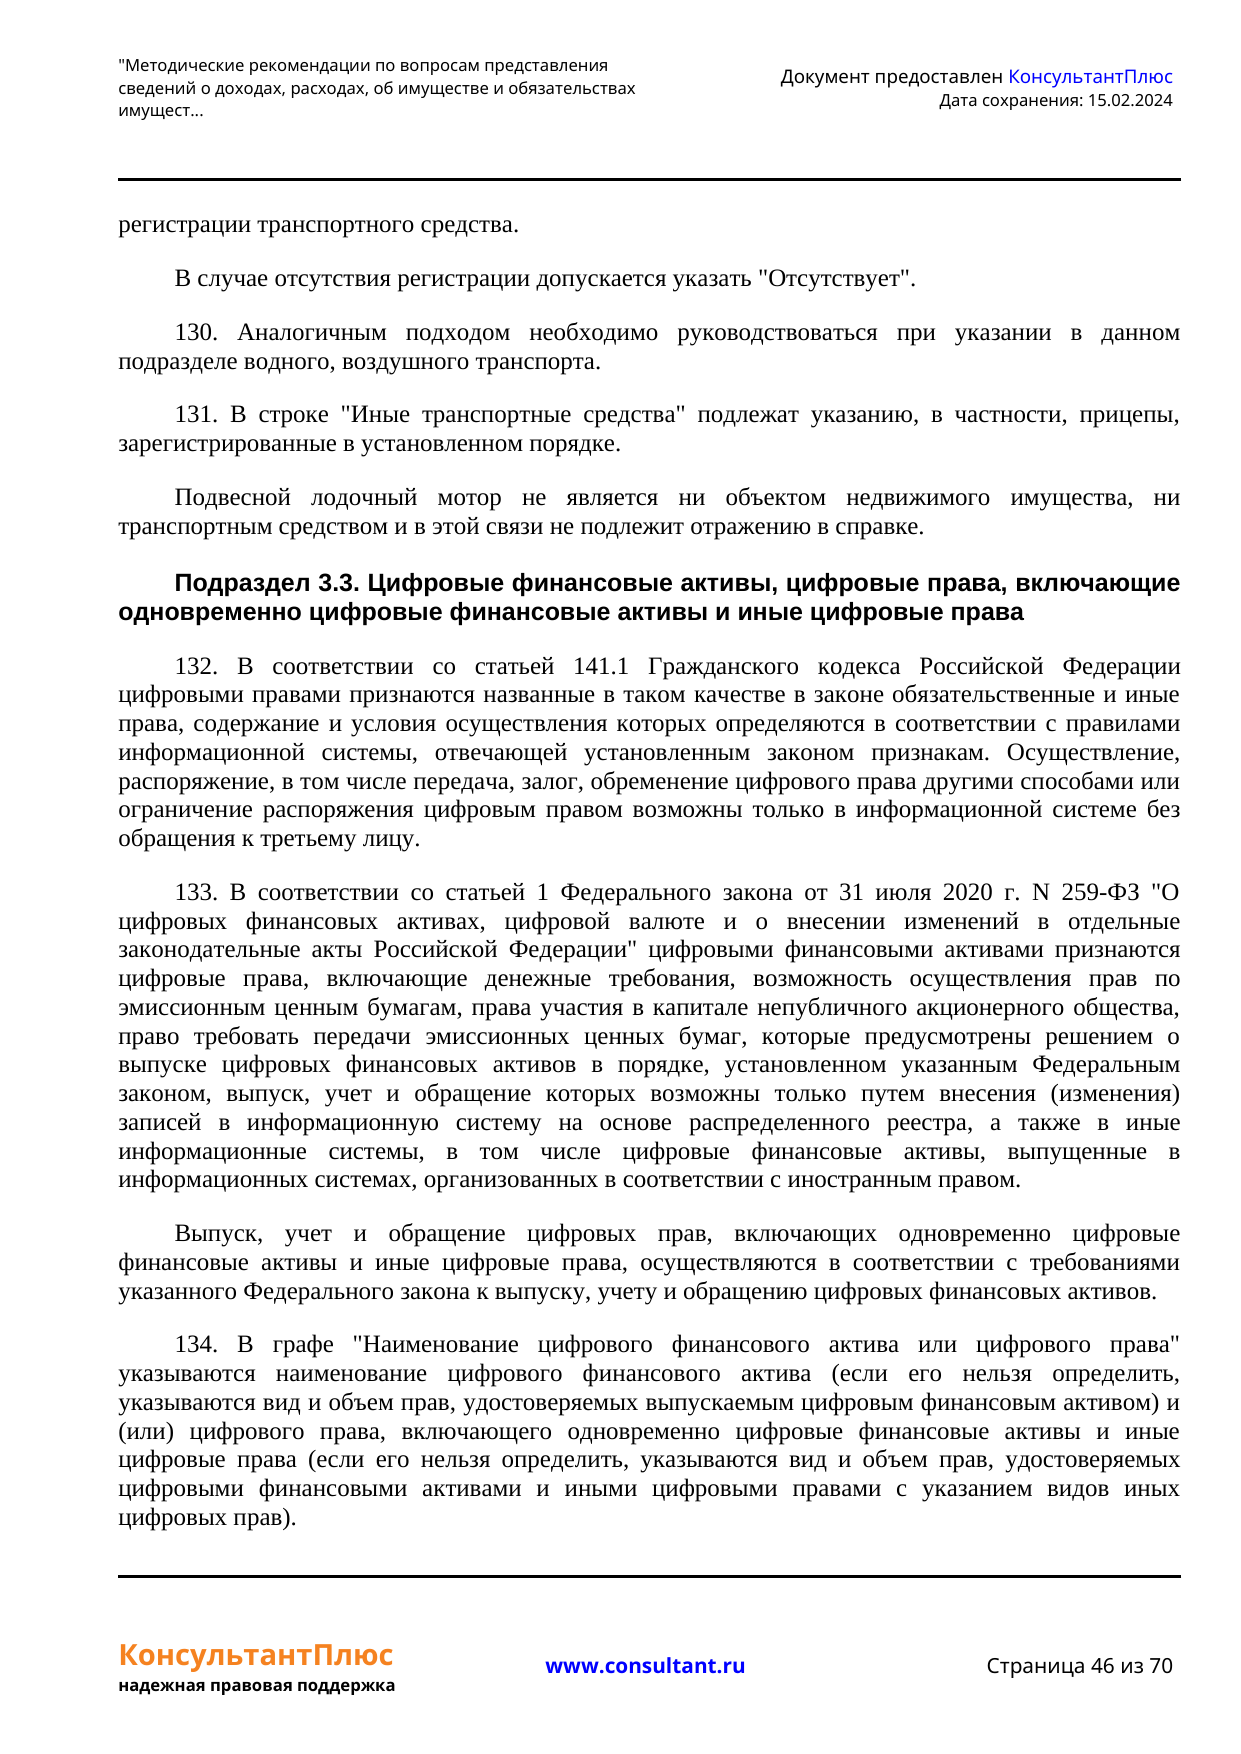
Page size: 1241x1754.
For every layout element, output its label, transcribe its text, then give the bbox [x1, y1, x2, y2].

text Подвесной лодочный мотор не является ни объектом недвижимого имущества, ни транспортным средством и в этой связи не подлежит отражению в справке. [118, 482, 1181, 539]
text 133. В соответствии со статьей 1 Федерального закона от 31 июля 2020 г. N 259-ФЗ "О цифровых финансовых активах, цифровой валюте и о внесении изменений в отдельные законодательные акты Российской Федерации" цифровыми финансовыми активами признаются цифровые права, включающие денежные требования, возможность осуществления прав по эмиссионным ценным бумагам, права участия в капитале непубличного акционерного общества, право требовать передачи эмиссионных ценных бумаг, которые предусмотрены решением о выпуске цифровых финансовых активов в порядке, установленном указанным Федеральным законом, выпуск, учет и обращение которых возможны только путем внесения (изменения) записей в информационную систему на основе распределенного реестра, а также в иные информационные системы, в том числе цифровые финансовые активы, выпущенные в информационных системах, организованных в соответствии с иностранным правом. [118, 877, 1181, 1193]
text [118, 209, 1181, 238]
text 134. В графе "Наименование цифрового финансового актива или цифрового права" указываются наименование цифрового финансового актива (если его нельзя определить, указываются вид и объем прав, удостоверяемых выпускаемым цифровым финансовым активом) и (или) цифрового права, включающего одновременно цифровые финансовые активы и иные цифровые права (если его нельзя определить, указываются вид и объем прав, удостоверяемых цифровыми финансовыми активами и иными цифровыми правами с указанием видов иных цифровых прав). [118, 1329, 1181, 1531]
text 130. Аналогичным подходом необходимо руководствоваться при указании в данном подразделе водного, воздушного транспорта. [118, 317, 1181, 374]
text В случае отсутствия регистрации допускается указать "Отсутствует". [118, 263, 1181, 292]
text 132. В соответствии со статьей 141.1 Гражданского кодекса Российской Федерации цифровыми правами признаются названные в таком качестве в законе обязательственные и иные права, содержание и условия осуществления которых определяются в соответствии с правилами информационной системы, отвечающей установленным законом признакам. Осуществление, распоряжение, в том числе передача, залог, обременение цифрового права другими способами или ограничение распоряжения цифровым правом возможны только в информационной системе без обращения к третьему лицу. [118, 651, 1181, 852]
text Выпуск, учет и обращение цифровых прав, включающих одновременно цифровые финансовые активы и иные цифровые права, осуществляются в соответствии с требованиями указанного Федерального закона к выпуску, учету и обращению цифровых финансовых активов. [118, 1218, 1181, 1304]
text 131. В строке "Иные транспортные средства" подлежат указанию, в частности, прицепы, зарегистрированные в установленном порядке. [118, 399, 1181, 457]
title Подраздел 3.3. Цифровые финансовые активы, цифровые права, включающие одновременно цифровые финансовые активы и иные цифровые права [118, 568, 1181, 626]
